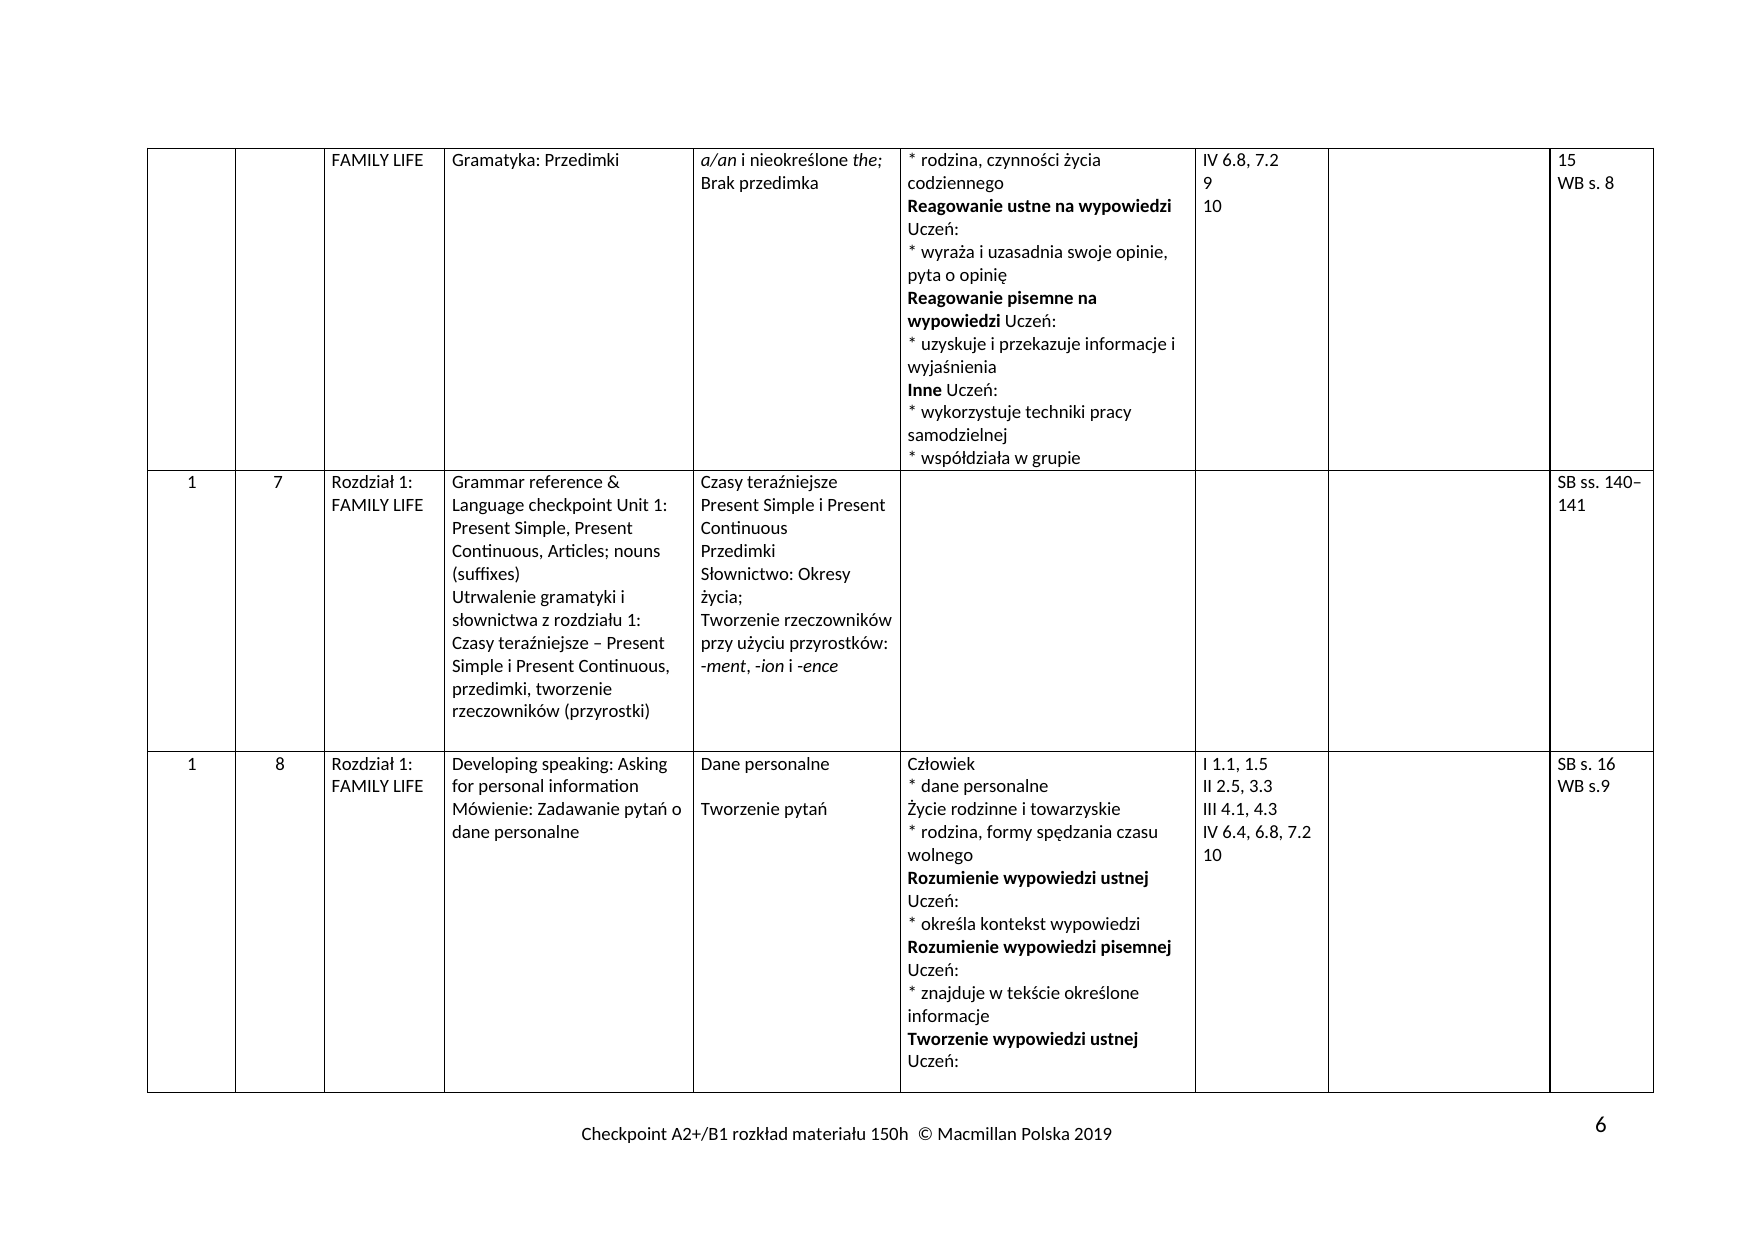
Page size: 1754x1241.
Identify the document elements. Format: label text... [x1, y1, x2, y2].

table_cell 1 [148, 752, 235, 1092]
table_cell [1329, 752, 1549, 1092]
table_cell [1329, 149, 1549, 469]
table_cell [694, 752, 900, 1092]
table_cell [445, 752, 693, 1092]
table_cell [325, 149, 444, 469]
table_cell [325, 752, 444, 1092]
table_cell [1329, 471, 1549, 751]
table_cell [1196, 471, 1328, 751]
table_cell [1551, 149, 1653, 469]
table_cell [901, 752, 1195, 1092]
table_cell 8 [236, 752, 324, 1092]
table_cell Czasy teraźniejsze Present Simple i Present Continuous Przedimki Słownictwo: Okresy życia; Tworzenie rzeczowników przy użyciu przyrostków: -ment, -ion i -ence [694, 471, 900, 751]
table_cell Grammar reference & Language checkpoint Unit 1: Present Simple, Present Continuous, Articles; nouns (suffixes) Utrwalenie gramatyki i słownictwa z rozdziału 1: Czasy teraźniejsze – Present Simple i Present Continuous, przedimki, tworzenie rzeczowników (przyrostki) [445, 471, 693, 751]
table_cell 1 [148, 149, 235, 469]
table_cell 6 [236, 149, 324, 469]
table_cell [1196, 149, 1328, 469]
table_cell SB s. 16 WB s.9 [1551, 752, 1653, 1092]
table_cell [901, 471, 1195, 751]
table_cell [1196, 752, 1328, 1092]
table_cell Rozdział 1: FAMILY LIFE [325, 471, 444, 751]
table_cell SB ss. 140–141 [1551, 471, 1653, 751]
table_cell 1 [148, 471, 235, 751]
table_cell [445, 149, 693, 469]
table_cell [694, 149, 900, 469]
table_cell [901, 149, 1195, 469]
table_cell 7 [236, 471, 324, 751]
